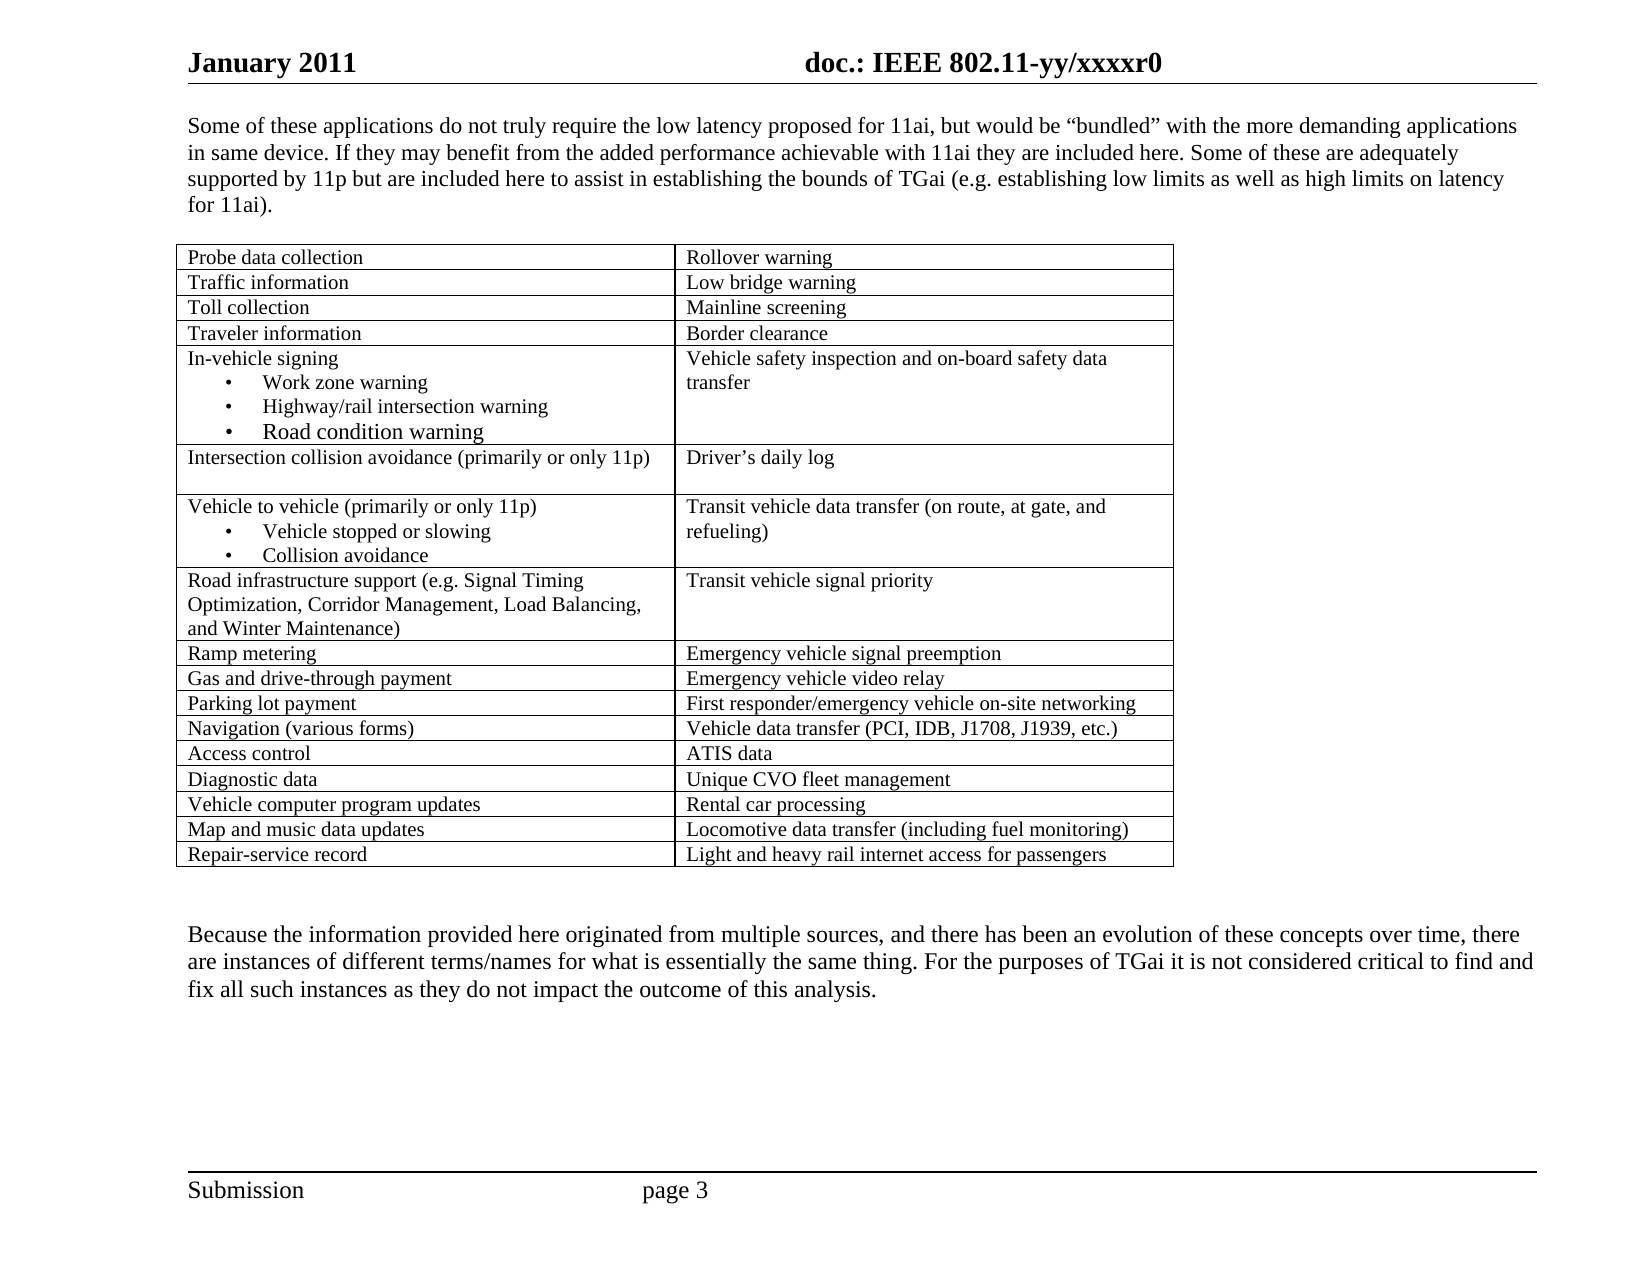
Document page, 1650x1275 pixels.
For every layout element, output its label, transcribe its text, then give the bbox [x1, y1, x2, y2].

table_cell Traffic information [177, 270, 674, 294]
table_cell Vehicle to vehicle (primarily or only 11p) Vehicle stopped or slowing Collision avoidance [177, 495, 674, 567]
table_cell Ramp metering [177, 641, 674, 665]
table_cell Border clearance [676, 321, 1173, 345]
table_cell In-vehicle signing Work zone warning Highway/rail intersection warning Road condition warning [177, 346, 674, 444]
table_cell Transit vehicle signal priority [676, 568, 1173, 640]
table_cell Vehicle computer program updates [177, 792, 674, 816]
table_cell Vehicle safety inspection and on-board safety data transfer [676, 346, 1173, 444]
table_cell Unique CVO fleet management [676, 766, 1173, 791]
table_cell Traveler information [177, 321, 674, 345]
table_header Rollover warning [676, 245, 1173, 269]
table_cell Repair-service record [177, 842, 674, 866]
text Because the information provided here originated from multiple sources, and there has been an evolution of these concepts over time, there are instances of different terms/names for what is essentially the same thing. For the purposes of TGai it is not considered critical to find and fix all such instances as they do not impact the outcome of this analysis. [187, 919, 1537, 1002]
table_cell Emergency vehicle signal preemption [676, 641, 1173, 665]
table_cell Driver’s daily log [676, 445, 1173, 493]
text Some of these applications do not truly require the low latency proposed for 11ai, but would be “bundled” with the more demanding applications in same device. If they may benefit from the added performance achievable with 11ai they are included here. Some of these are adequately supported by 11p but are included here to assist in establishing the bounds of TGai (e.g. establishing low limits as well as high limits on latency for 11ai). [187, 112, 1537, 218]
table_cell Map and music data updates [177, 817, 674, 841]
table_cell Rental car processing [676, 792, 1173, 816]
table_cell Vehicle data transfer (PCI, IDB, J1708, J1939, etc.) [676, 716, 1173, 740]
table_cell Mainline screening [676, 296, 1173, 319]
table_cell Intersection collision avoidance (primarily or only 11p) [177, 445, 674, 493]
table_cell Locomotive data transfer (including fuel monitoring) [676, 817, 1173, 841]
table_header Probe data collection [177, 245, 674, 269]
table_cell Access control [177, 741, 674, 765]
table_cell ATIS data [676, 741, 1173, 765]
table_cell Low bridge warning [676, 270, 1173, 294]
table_cell Road infrastructure support (e.g. Signal Timing Optimization, Corridor Management, Load Balancing, and Winter Maintenance) [177, 568, 674, 640]
table_cell Parking lot payment [177, 691, 674, 715]
table_cell Emergency vehicle video relay [676, 666, 1173, 690]
table_cell Toll collection [177, 296, 674, 319]
table_cell Diagnostic data [177, 766, 674, 791]
table_cell First responder/emergency vehicle on-site networking [676, 691, 1173, 715]
table_cell Transit vehicle data transfer (on route, at gate, and refueling) [676, 495, 1173, 567]
table_cell Navigation (various forms) [177, 716, 674, 740]
table_cell Gas and drive-through payment [177, 666, 674, 690]
table_cell Light and heavy rail internet access for passengers [676, 842, 1173, 866]
